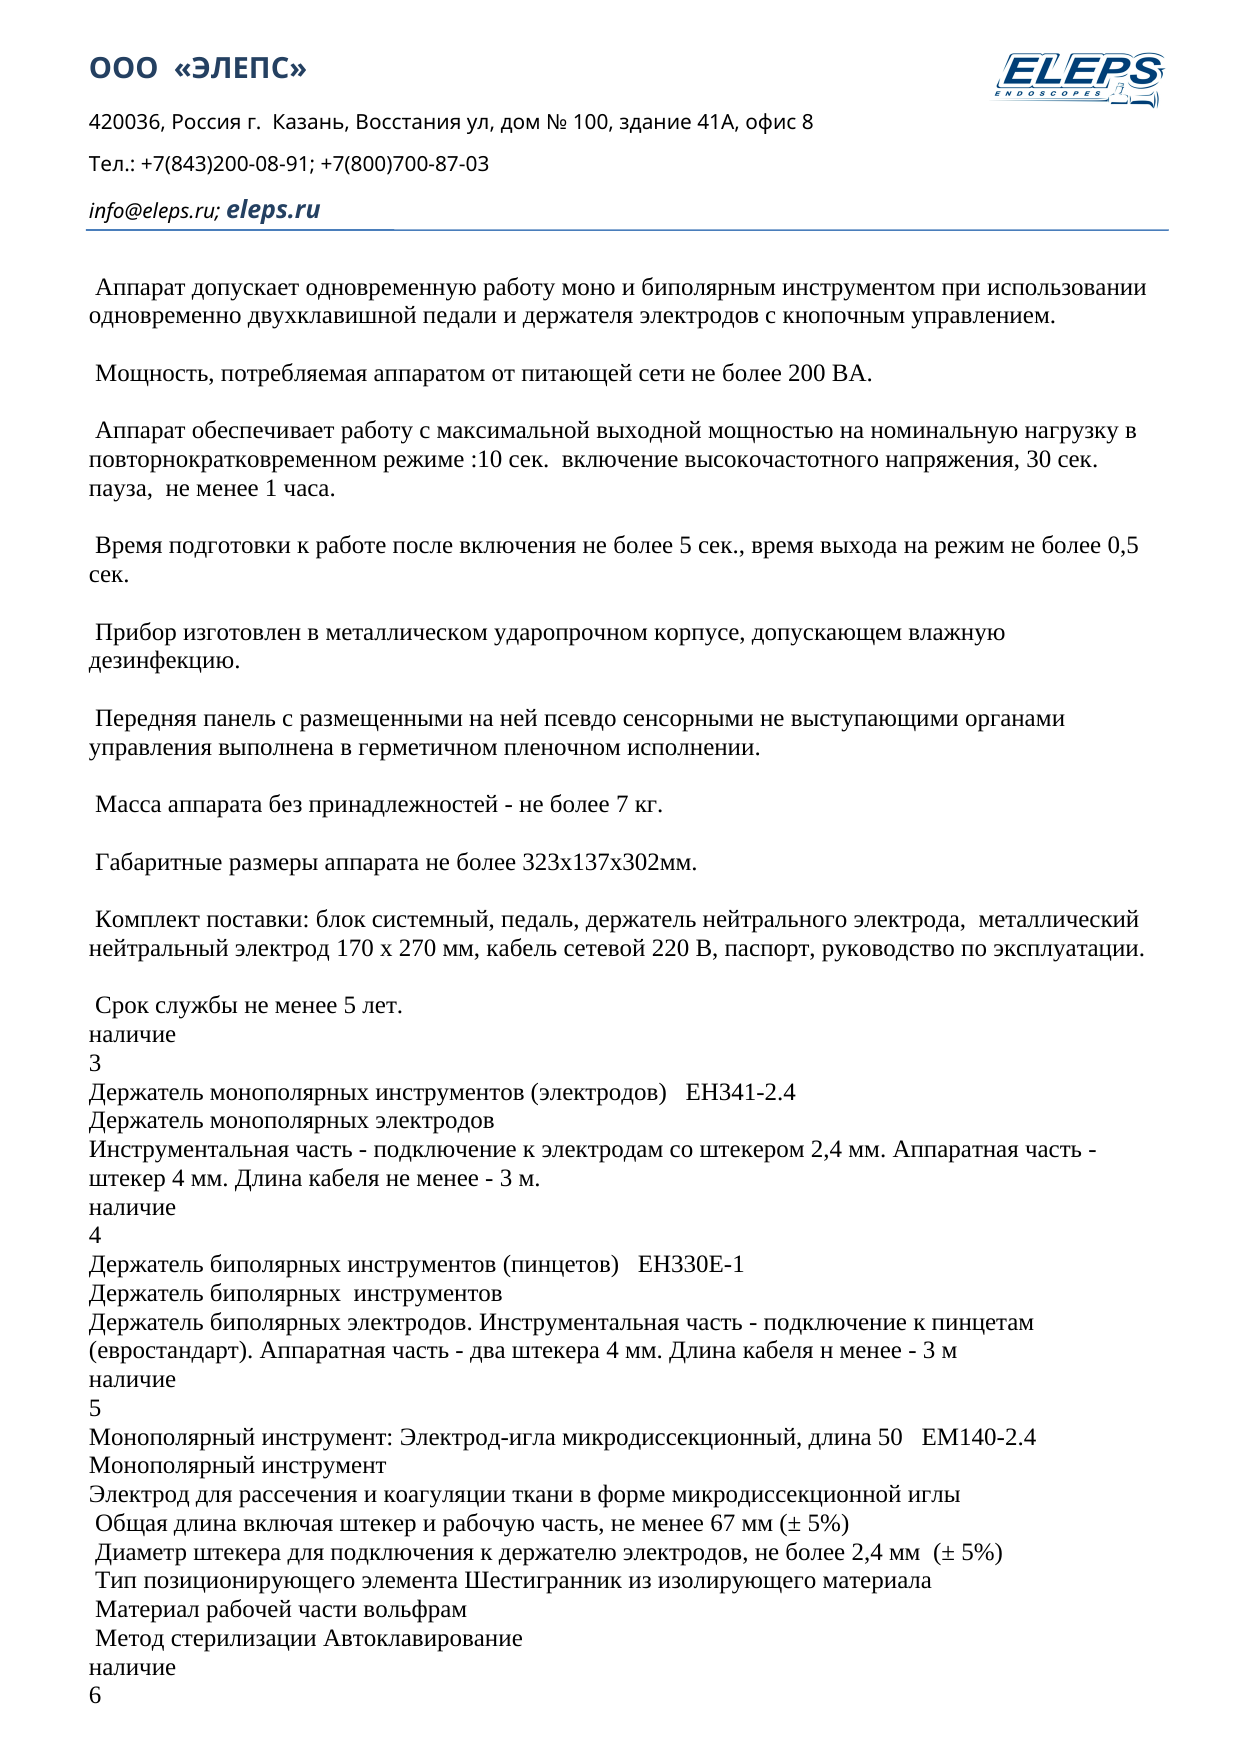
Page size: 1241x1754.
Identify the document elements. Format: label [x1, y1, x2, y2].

picture [988, 46, 1167, 113]
